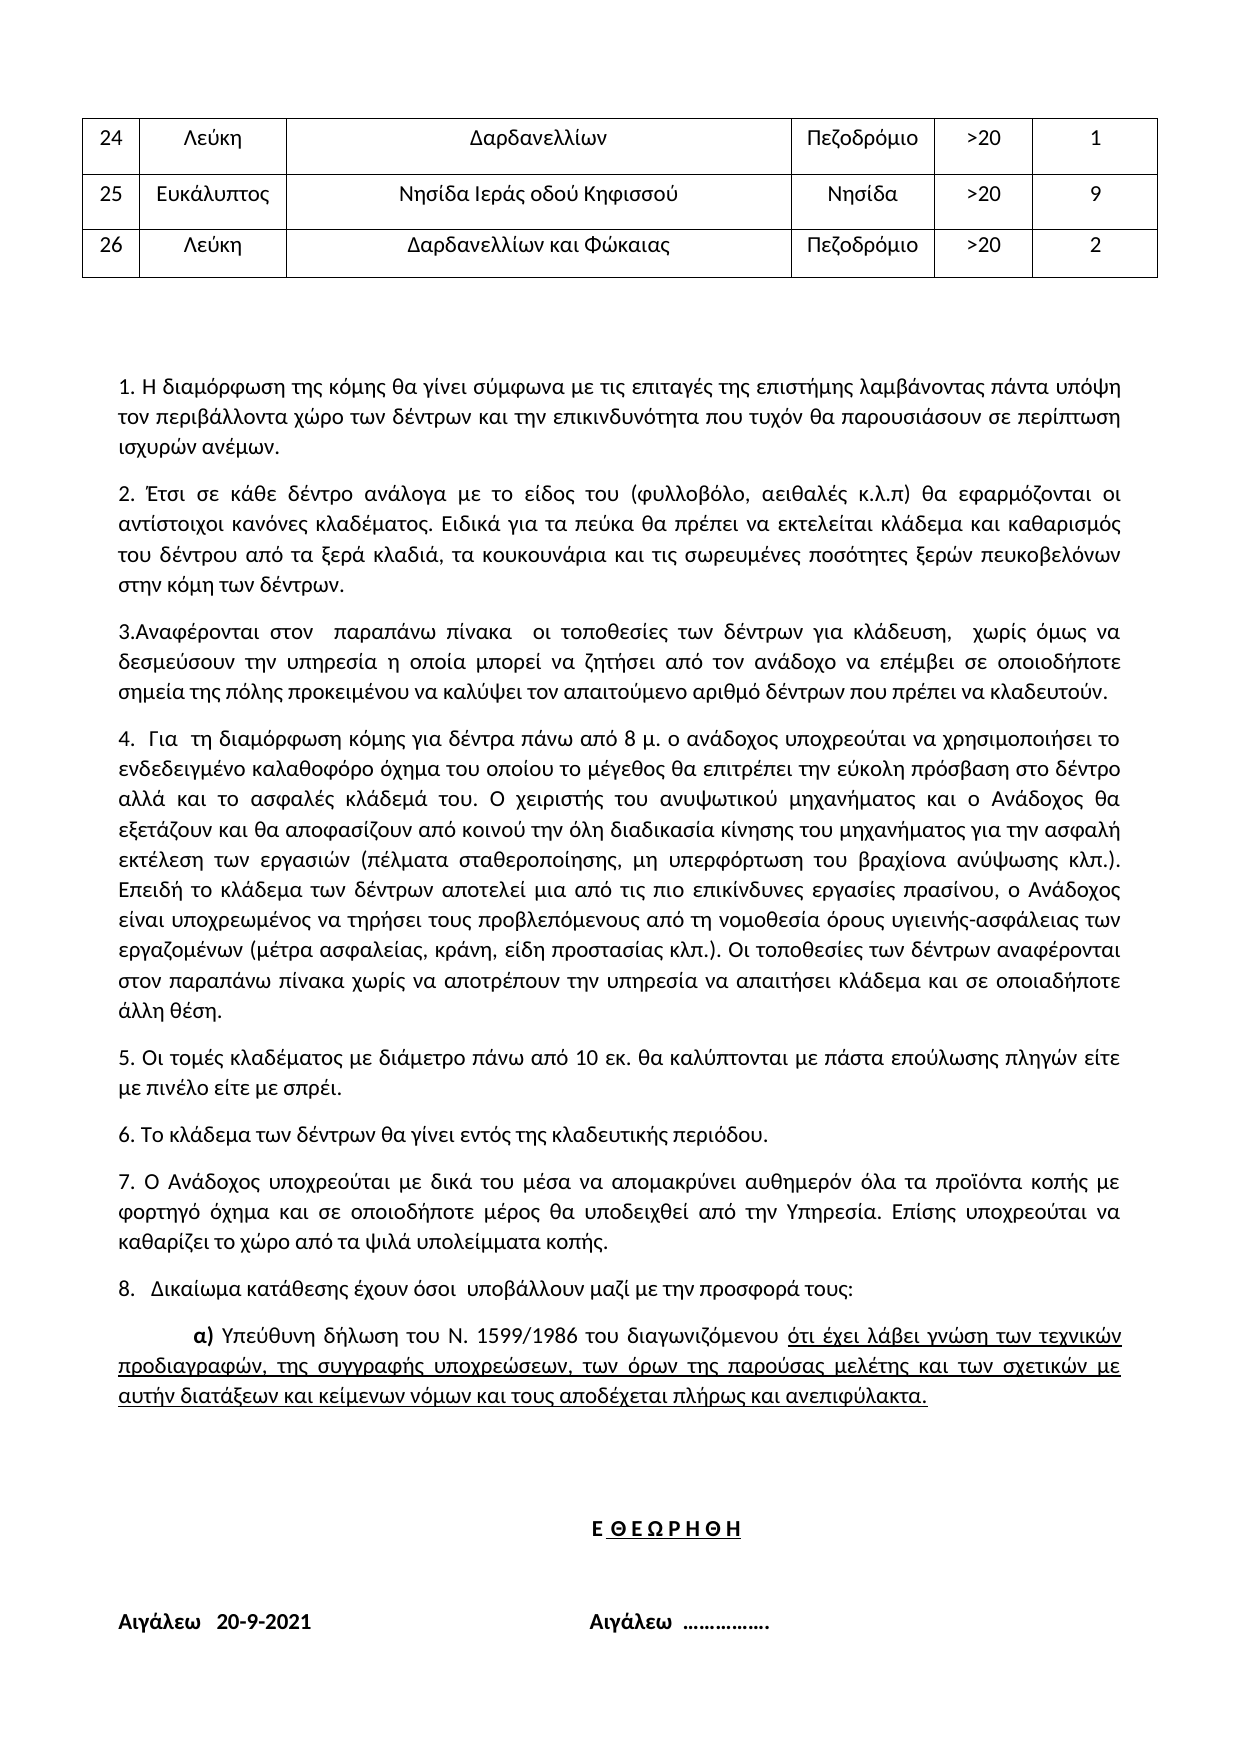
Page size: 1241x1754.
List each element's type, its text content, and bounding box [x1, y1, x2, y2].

text α) Υπεύθυνη δήλωση του Ν. 1599/1986 του διαγωνιζόμενου ότι έχει λάβει γνώση των τεχνικών προδιαγραφών, της συγγραφής υποχρεώσεων, των όρων της παρούσας μελέτης και των σχετικών με αυτήν διατάξεων και κείμενων νόμων και τους αποδέχεται πλήρως και ανεπιφύλακτα. [118, 1321, 1122, 1409]
table_cell Λεύκη [140, 230, 286, 277]
text 1. Η διαμόρφωση της κόμης θα γίνει σύμφωνα με τις επιταγές της επιστήμης λαμβάνοντας πάντα υπόψη τον περιβάλλοντα χώρο των δέντρων και την επικινδυνότητα που τυχόν θα παρουσιάσουν σε περίπτωση ισχυρών ανέμων. [118, 372, 1122, 460]
table_cell Νησίδα [792, 175, 934, 229]
table_cell Δαρδανελλίων [287, 119, 791, 174]
text 7. Ο Ανάδοχος υποχρεούται με δικά του μέσα να απομακρύνει αυθημερόν όλα τα προϊόντα κοπής με φορτηγό όχημα και σε οποιοδήποτε μέρος θα υποδειχθεί από την Υπηρεσία. Επίσης υποχρεούται να καθαρίζει το χώρο από τα ψιλά υπολείμματα κοπής. [118, 1167, 1122, 1255]
table_cell Πεζοδρόμιο [792, 119, 934, 174]
table_cell 1 [1033, 119, 1157, 174]
text 4. Για τη διαμόρφωση κόμης για δέντρα πάνω από 8 μ. ο ανάδοχος υποχρεούται να χρησιμοποιήσει το ενδεδειγμένο καλαθοφόρο όχημα του οποίου το μέγεθος θα επιτρέπει την εύκολη πρόσβαση στο δέντρο αλλά και το ασφαλές κλάδεμά του. Ο χειριστής του ανυψωτικού μηχανήματος και ο Ανάδοχος θα εξετάζουν και θα αποφασίζουν από κοινού την όλη διαδικασία κίνησης του μηχανήματος για την ασφαλή εκτέλεση των εργασιών (πέλματα σταθεροποίησης, μη υπερφόρτωση του βραχίονα ανύψωσης κλπ.). Επειδή το κλάδεμα των δέντρων αποτελεί μια από τις πιο επικίνδυνες εργασίες πρασίνου, ο Ανάδοχος είναι υποχρεωμένος να τηρήσει τους προβλεπόμενους από τη νομοθεσία όρους υγιεινής-ασφάλειας των εργαζομένων (μέτρα ασφαλείας, κράνη, είδη προστασίας κλπ.). Οι τοποθεσίες των δέντρων αναφέρονται στον παραπάνω πίνακα χωρίς να αποτρέπουν την υπηρεσία να απαιτήσει κλάδεμα και σε οποιαδήποτε άλλη θέση. [118, 724, 1122, 1024]
table_cell Λεύκη [140, 119, 286, 174]
text 8. Δικαίωμα κατάθεσης έχουν όσοι υποβάλλουν μαζί με την προσφορά τους: [118, 1274, 1122, 1302]
text E Θ Ε Ω Ρ Η Θ Η [118, 1514, 1122, 1542]
table_cell Ευκάλυπτος [140, 175, 286, 229]
table_cell Νησίδα Ιεράς οδού Κηφισσού [287, 175, 791, 229]
text 2. Έτσι σε κάθε δέντρο ανάλογα με το είδος του (φυλλοβόλο, αειθαλές κ.λ.π) θα εφαρμόζονται οι αντίστοιχοι κανόνες κλαδέματος. Ειδικά για τα πεύκα θα πρέπει να εκτελείται κλάδεμα και καθαρισμός του δέντρου από τα ξερά κλαδιά, τα κουκουνάρια και τις σωρευμένες ποσότητες ξερών πευκοβελόνων στην κόμη των δέντρων. [118, 479, 1122, 598]
text 6. Το κλάδεμα των δέντρων θα γίνει εντός της κλαδευτικής περιόδου. [118, 1120, 1122, 1148]
table_cell >20 [935, 119, 1032, 174]
table_cell Πεζοδρόμιο [792, 230, 934, 277]
table_cell 26 [83, 230, 139, 277]
table_cell >20 [935, 175, 1032, 229]
table_cell 24 [83, 119, 139, 174]
text 3.Αναφέρονται στον παραπάνω πίνακα οι τοποθεσίες των δέντρων για κλάδευση, χωρίς όμως να δεσμεύσουν την υπηρεσία η οποία μπορεί να ζητήσει από τον ανάδοχο να επέμβει σε οποιοδήποτε σημεία της πόλης προκειμένου να καλύψει τον απαιτούμενο αριθμό δέντρων που πρέπει να κλαδευτούν. [118, 617, 1122, 705]
table_cell 2 [1033, 230, 1157, 277]
table_cell 25 [83, 175, 139, 229]
table_cell Δαρδανελλίων και Φώκαιας [287, 230, 791, 277]
table_cell >20 [935, 230, 1032, 277]
text 5. Οι τομές κλαδέματος με διάμετρο πάνω από 10 εκ. θα καλύπτονται με πάστα επούλωσης πληγών είτε με πινέλο είτε με σπρέι. [118, 1043, 1122, 1101]
text Αιγάλεω 20-9-2021 Αιγάλεω ……………. [118, 1607, 1122, 1635]
table_cell 9 [1033, 175, 1157, 229]
